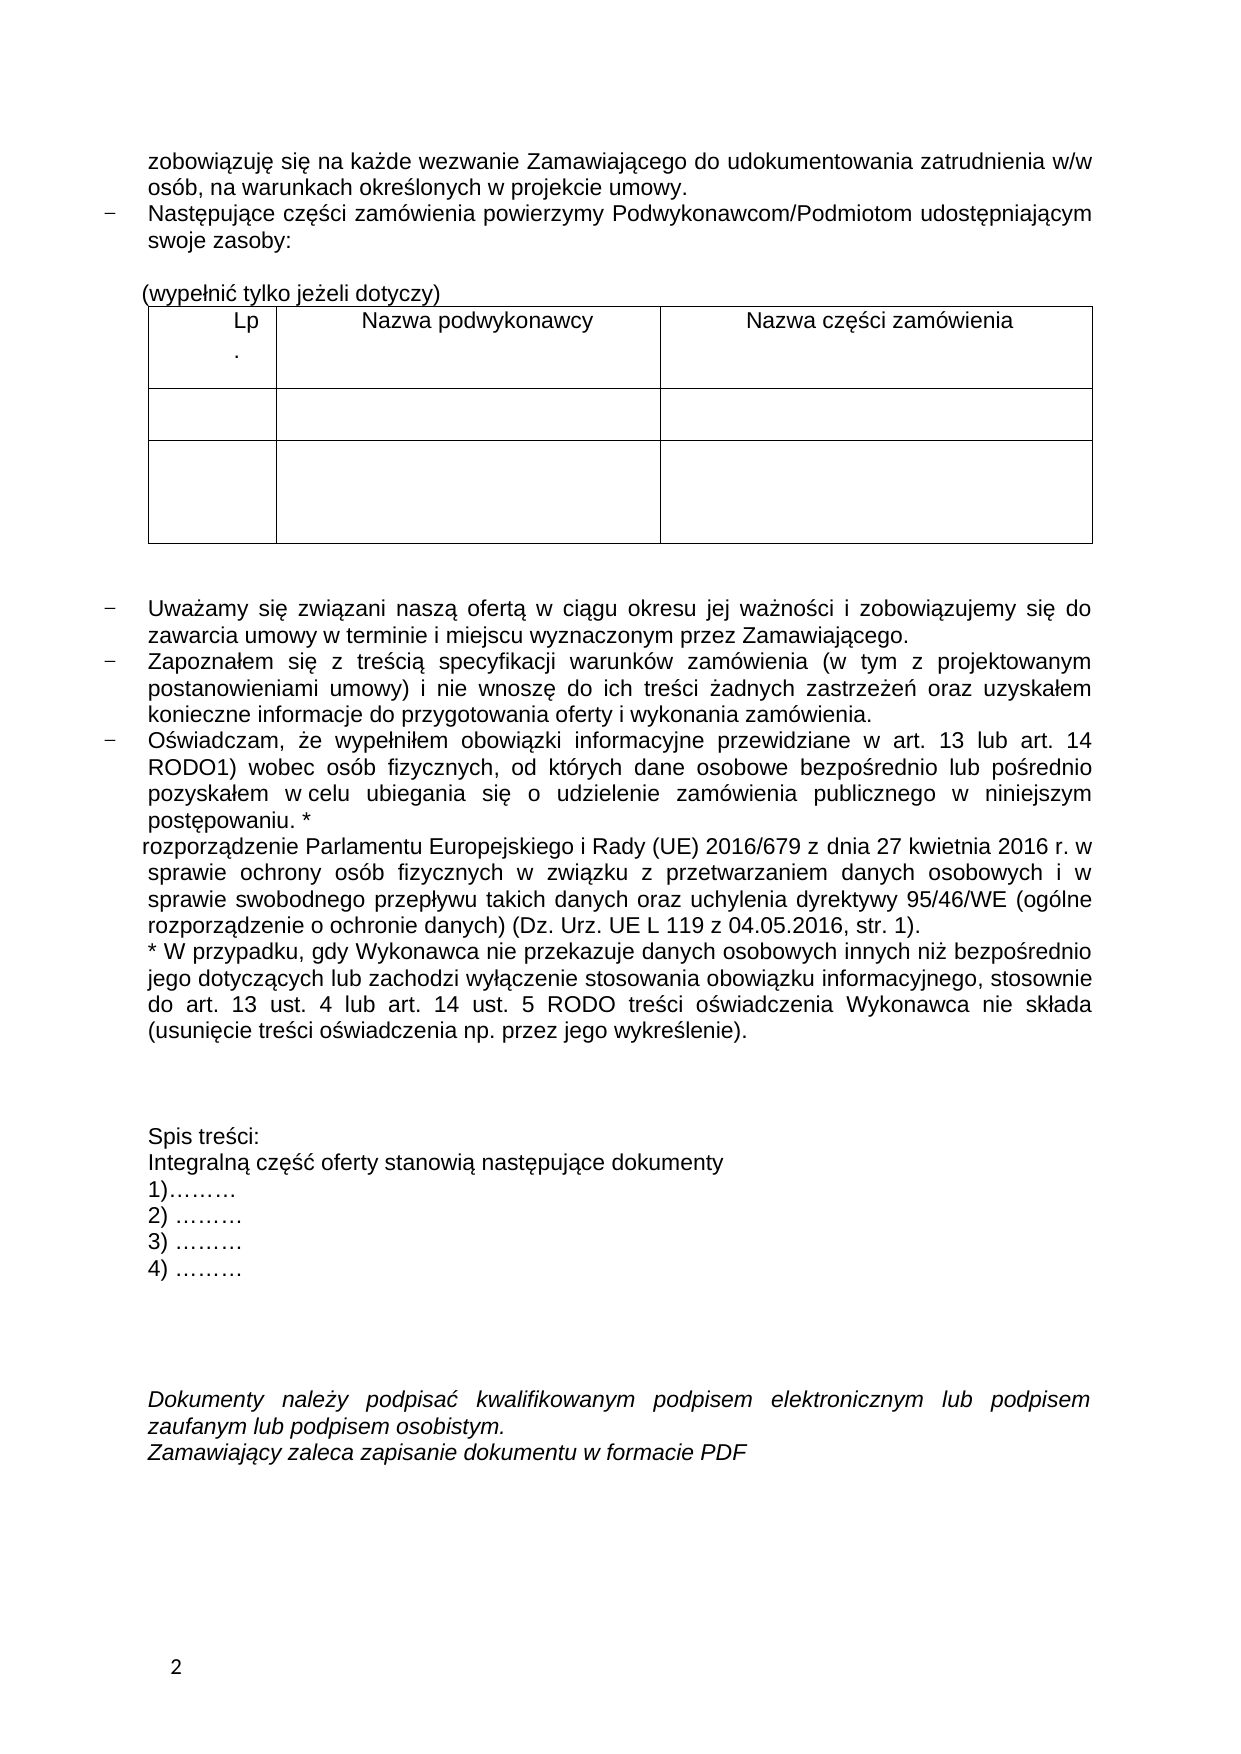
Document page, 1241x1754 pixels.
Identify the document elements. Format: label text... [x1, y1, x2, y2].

text Integralną część oferty stanowią następujące dokumenty [148, 1149, 1093, 1176]
text 1)……… 2) ……… [148, 1176, 1093, 1228]
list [103, 148, 1093, 200]
list (wypełnić tylko jeżeli dotyczy) [103, 279, 1093, 306]
text 4) ……… [148, 1254, 1093, 1281]
table_cell [149, 441, 276, 543]
table_header Nazwa części zamówienia [661, 307, 1092, 388]
table_cell [149, 389, 276, 440]
table_cell [661, 441, 1092, 543]
text 3) ……… [148, 1228, 1093, 1254]
table_header Lp. [149, 307, 276, 388]
list Zapoznałem się z treścią specyfikacji warunków zamówienia (w tym z projektowanym postanowieniami umowy) i nie wnoszę do ich treści żadnych zastrzeżeń oraz uzyskałem konieczne informacje do przygotowania oferty i wykonania zamówienia. [103, 648, 1093, 727]
table_cell [661, 389, 1092, 440]
table_header Nazwa podwykonawcy [277, 307, 660, 388]
list Następujące części zamówienia powierzymy Podwykonawcom/Podmiotom udostępniającym swoje zasoby: [103, 200, 1093, 253]
table_cell [277, 389, 660, 440]
table_cell [277, 441, 660, 543]
text Spis treści: [148, 1123, 1093, 1149]
list Uważamy się związani naszą ofertą w ciągu okresu jej ważności i zobowiązujemy się do zawarcia umowy w terminie i miejscu wyznaczonym przez Zamawiającego. [103, 595, 1093, 648]
text Zamawiający zaleca zapisanie dokumentu w formacie PDF [148, 1439, 1093, 1465]
list Oświadczam, że wypełniłem obowiązki informacyjne przewidziane w art. 13 lub art. 14 RODO1) wobec osób fizycznych, od których dane osobowe bezpośrednio lub pośrednio pozyskałem w celu ubiegania się o udzielenie zamówienia publicznego w niniejszym postępowaniu. * [103, 727, 1093, 833]
list rozporządzenie Parlamentu Europejskiego i Rady (UE) 2016/679 z dnia 27 kwietnia 2016 r. w sprawie ochrony osób fizycznych w związku z przetwarzaniem danych osobowych i w sprawie swobodnego przepływu takich danych oraz uchylenia dyrektywy 95/46/WE (ogólne rozporządzenie o ochronie danych) (Dz. Urz. UE L 119 z 04.05.2016, str. 1). [103, 833, 1093, 938]
text * W przypadku, gdy Wykonawca nie przekazuje danych osobowych innych niż bezpośrednio jego dotyczących lub zachodzi wyłączenie stosowania obowiązku informacyjnego, stosownie do art. 13 ust. 4 lub art. 14 ust. 5 RODO treści oświadczenia Wykonawca nie składa (usunięcie treści oświadczenia np. przez jego wykreślenie). [148, 938, 1093, 1044]
text Dokumenty należy podpisać kwalifikowanym podpisem elektronicznym lub podpisem zaufanym lub podpisem osobistym. [148, 1386, 1093, 1439]
